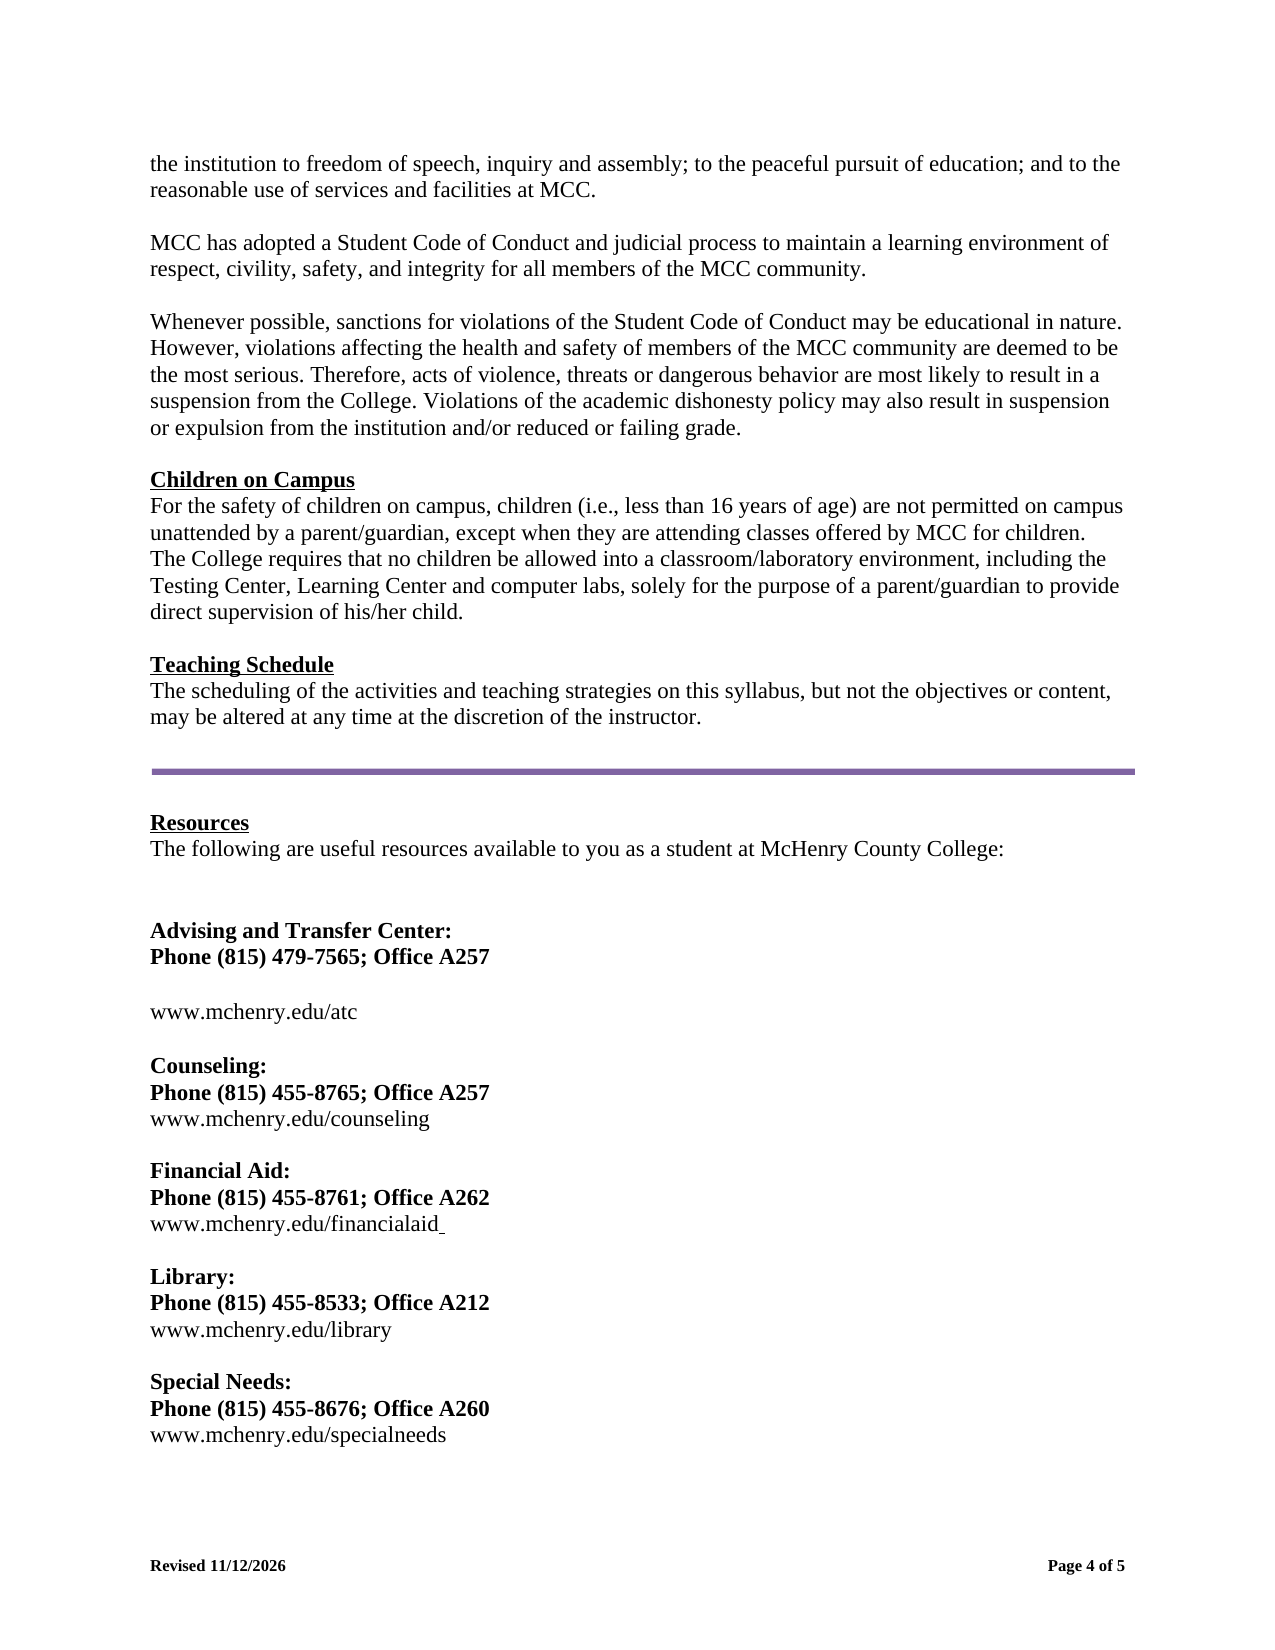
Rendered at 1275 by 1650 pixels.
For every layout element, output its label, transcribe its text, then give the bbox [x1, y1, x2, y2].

text Phone (815) 455-8765; Office A257 [150, 1078, 1125, 1105]
text Phone (815) 479-7565; Office A257 [150, 943, 1125, 970]
text www.mchenry.edu/specialneeds [150, 1421, 1125, 1447]
text Phone (815) 455-8761; Office A262 [150, 1184, 1125, 1210]
text www.mchenry.edu/financialaid [150, 1210, 1125, 1237]
text Advising and Transfer Center: [150, 917, 1125, 943]
text Children on Campus [150, 466, 1125, 493]
text Special Needs: [150, 1368, 1125, 1395]
text www.mchenry.edu/counseling [150, 1105, 1125, 1131]
text Resources [150, 809, 1125, 835]
text MCC has adopted a Student Code of Conduct and judicial process to maintain a learning environment of respect, civility, safety, and integrity for all members of the MCC community. [150, 229, 1125, 282]
text Phone (815) 455-8676; Office A260 [150, 1395, 1125, 1421]
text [150, 150, 1125, 203]
text www.mchenry.edu/library [150, 1316, 1125, 1342]
text Whenever possible, sanctions for violations of the Student Code of Conduct may be educational in nature. However, violations affecting the health and safety of members of the MCC community are deemed to be the most serious. Therefore, acts of violence, threats or dangerous behavior are most likely to result in a suspension from the College. Violations of the academic dishonesty policy may also result in suspension or expulsion from the institution and/or reduced or failing grade. [150, 308, 1125, 440]
text Library: [150, 1263, 1125, 1289]
text The scheduling of the activities and teaching strategies on this syllabus, but not the objectives or content, may be altered at any time at the discretion of the instructor. [150, 677, 1125, 730]
text The following are useful resources available to you as a student at McHenry County College: [150, 835, 1125, 862]
text Financial Aid: [150, 1158, 1125, 1184]
text Counseling: [150, 1052, 1125, 1078]
text Teaching Schedule [150, 651, 1125, 677]
text For the safety of children on campus, children (i.e., less than 16 years of age) are not permitted on campus unattended by a parent/guardian, except when they are attending classes offered by MCC for children. The College requires that no children be allowed into a classroom/laboratory environment, including the Testing Center, Learning Center and computer labs, solely for the purpose of a parent/guardian to provide direct supervision of his/her child. [150, 493, 1125, 624]
text Phone (815) 455-8533; Office A212 [150, 1289, 1125, 1316]
text www.mchenry.edu/atc [150, 998, 1125, 1024]
